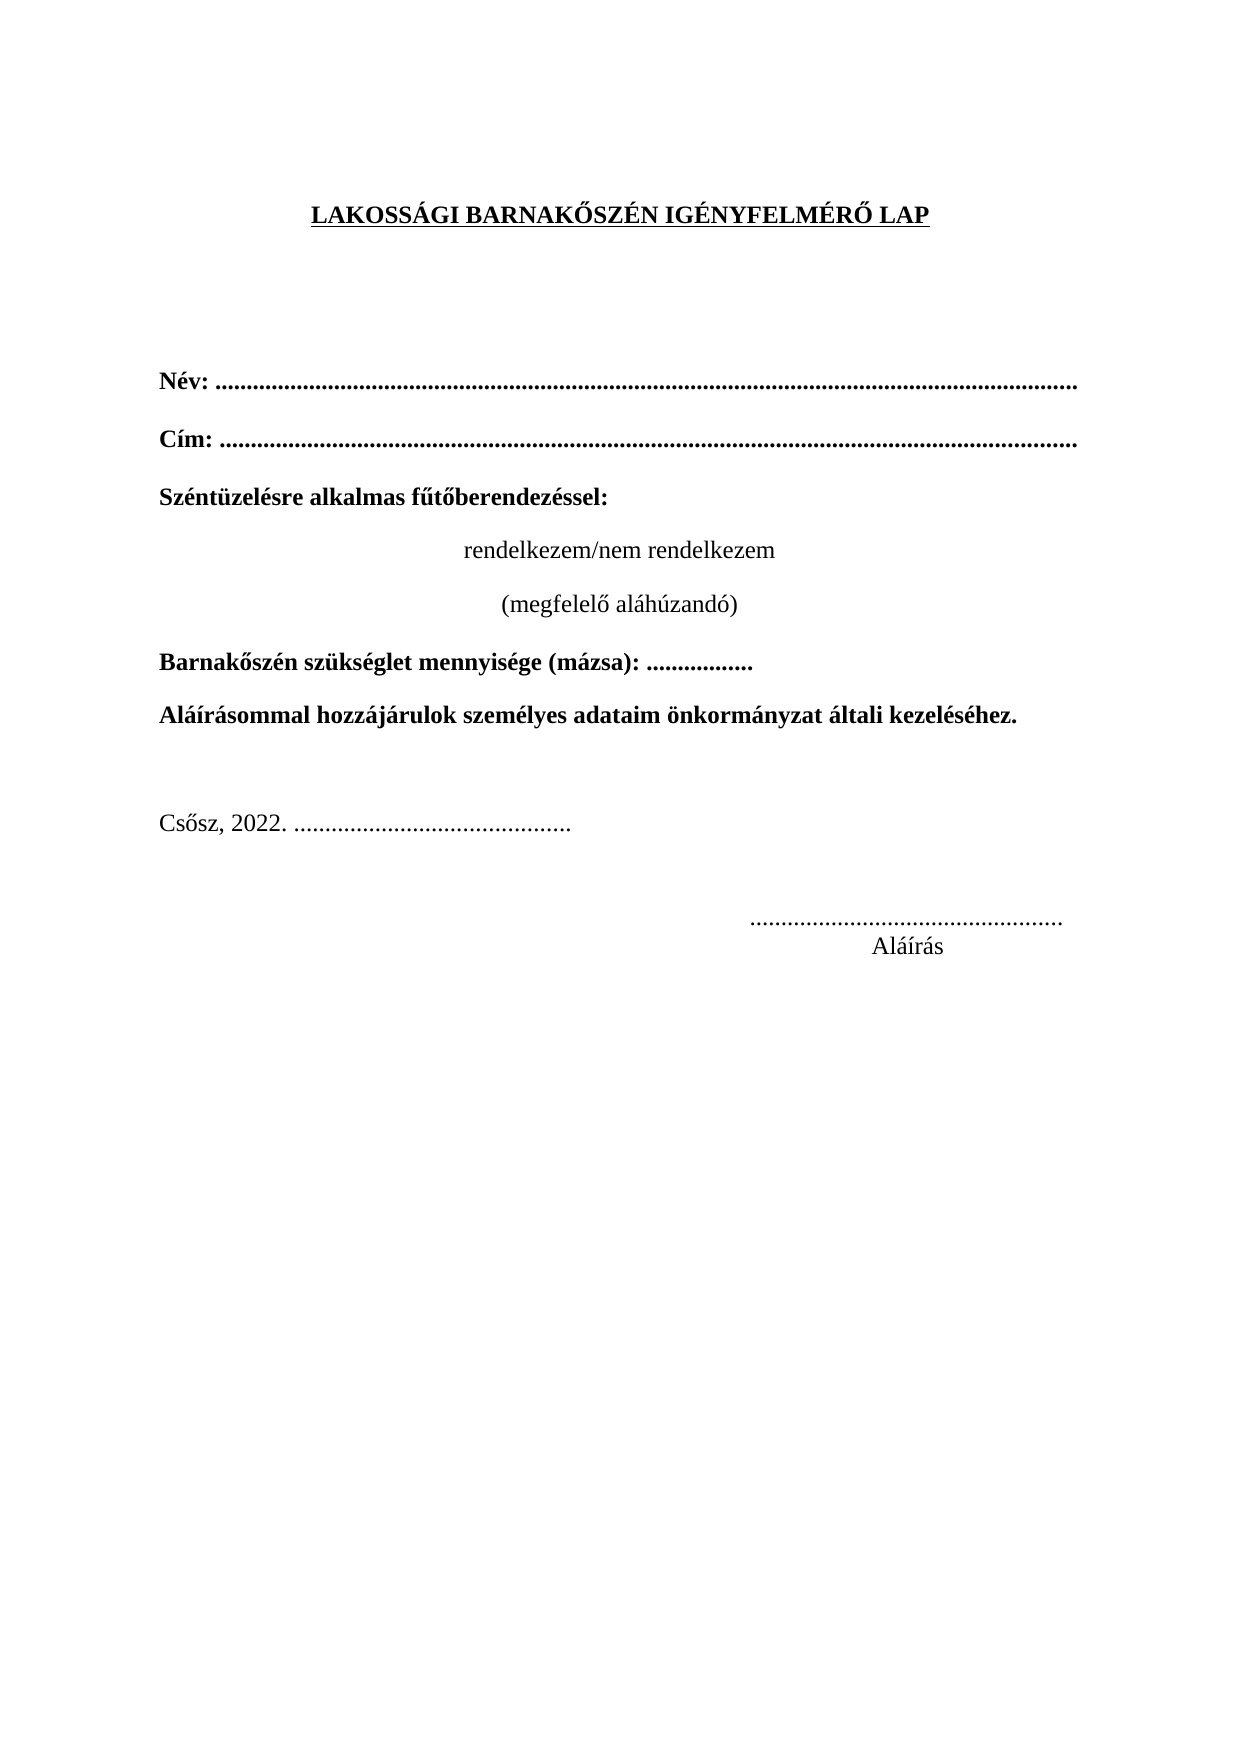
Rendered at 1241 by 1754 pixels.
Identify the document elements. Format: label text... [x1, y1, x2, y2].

text LAKOSSÁGI BARNAKŐSZÉN IGÉNYFELMÉRŐ LAP [148, 201, 1093, 229]
table_cell Barnakőszén szükséglet mennyisége (mázsa): Aláírásommal hozzájárulok személyes adataim önkormányzat általi kezeléséhez. Csősz, 2022. Aláírás [148, 647, 1092, 1034]
table_cell Cím: [148, 424, 1092, 482]
table_cell Széntüzelésre alkalmas fűtőberendezéssel: rendelkezem/nem rendelkezem (megfelelő aláhúzandó) [148, 482, 1092, 647]
table_header Név: [148, 366, 1092, 424]
